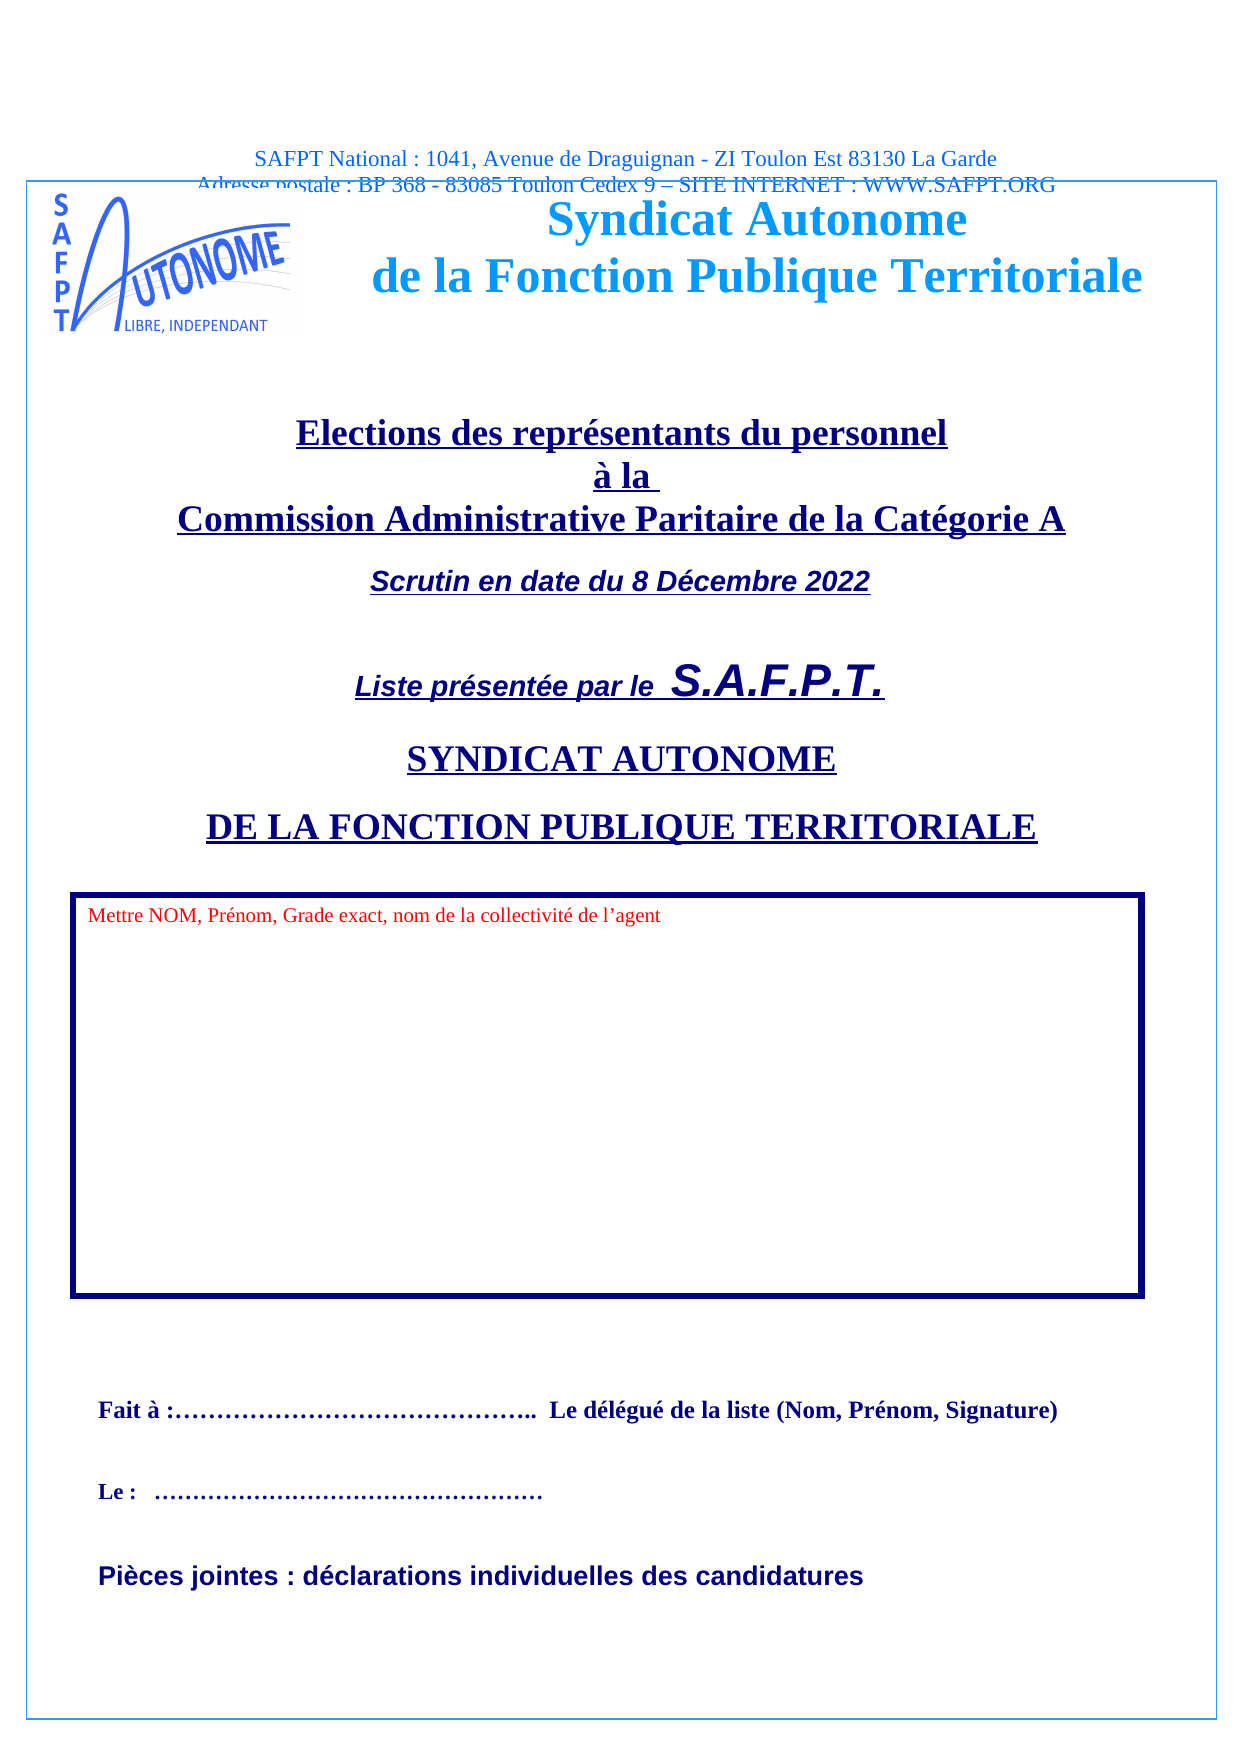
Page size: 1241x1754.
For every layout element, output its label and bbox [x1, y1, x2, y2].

picture [41, 188, 304, 337]
